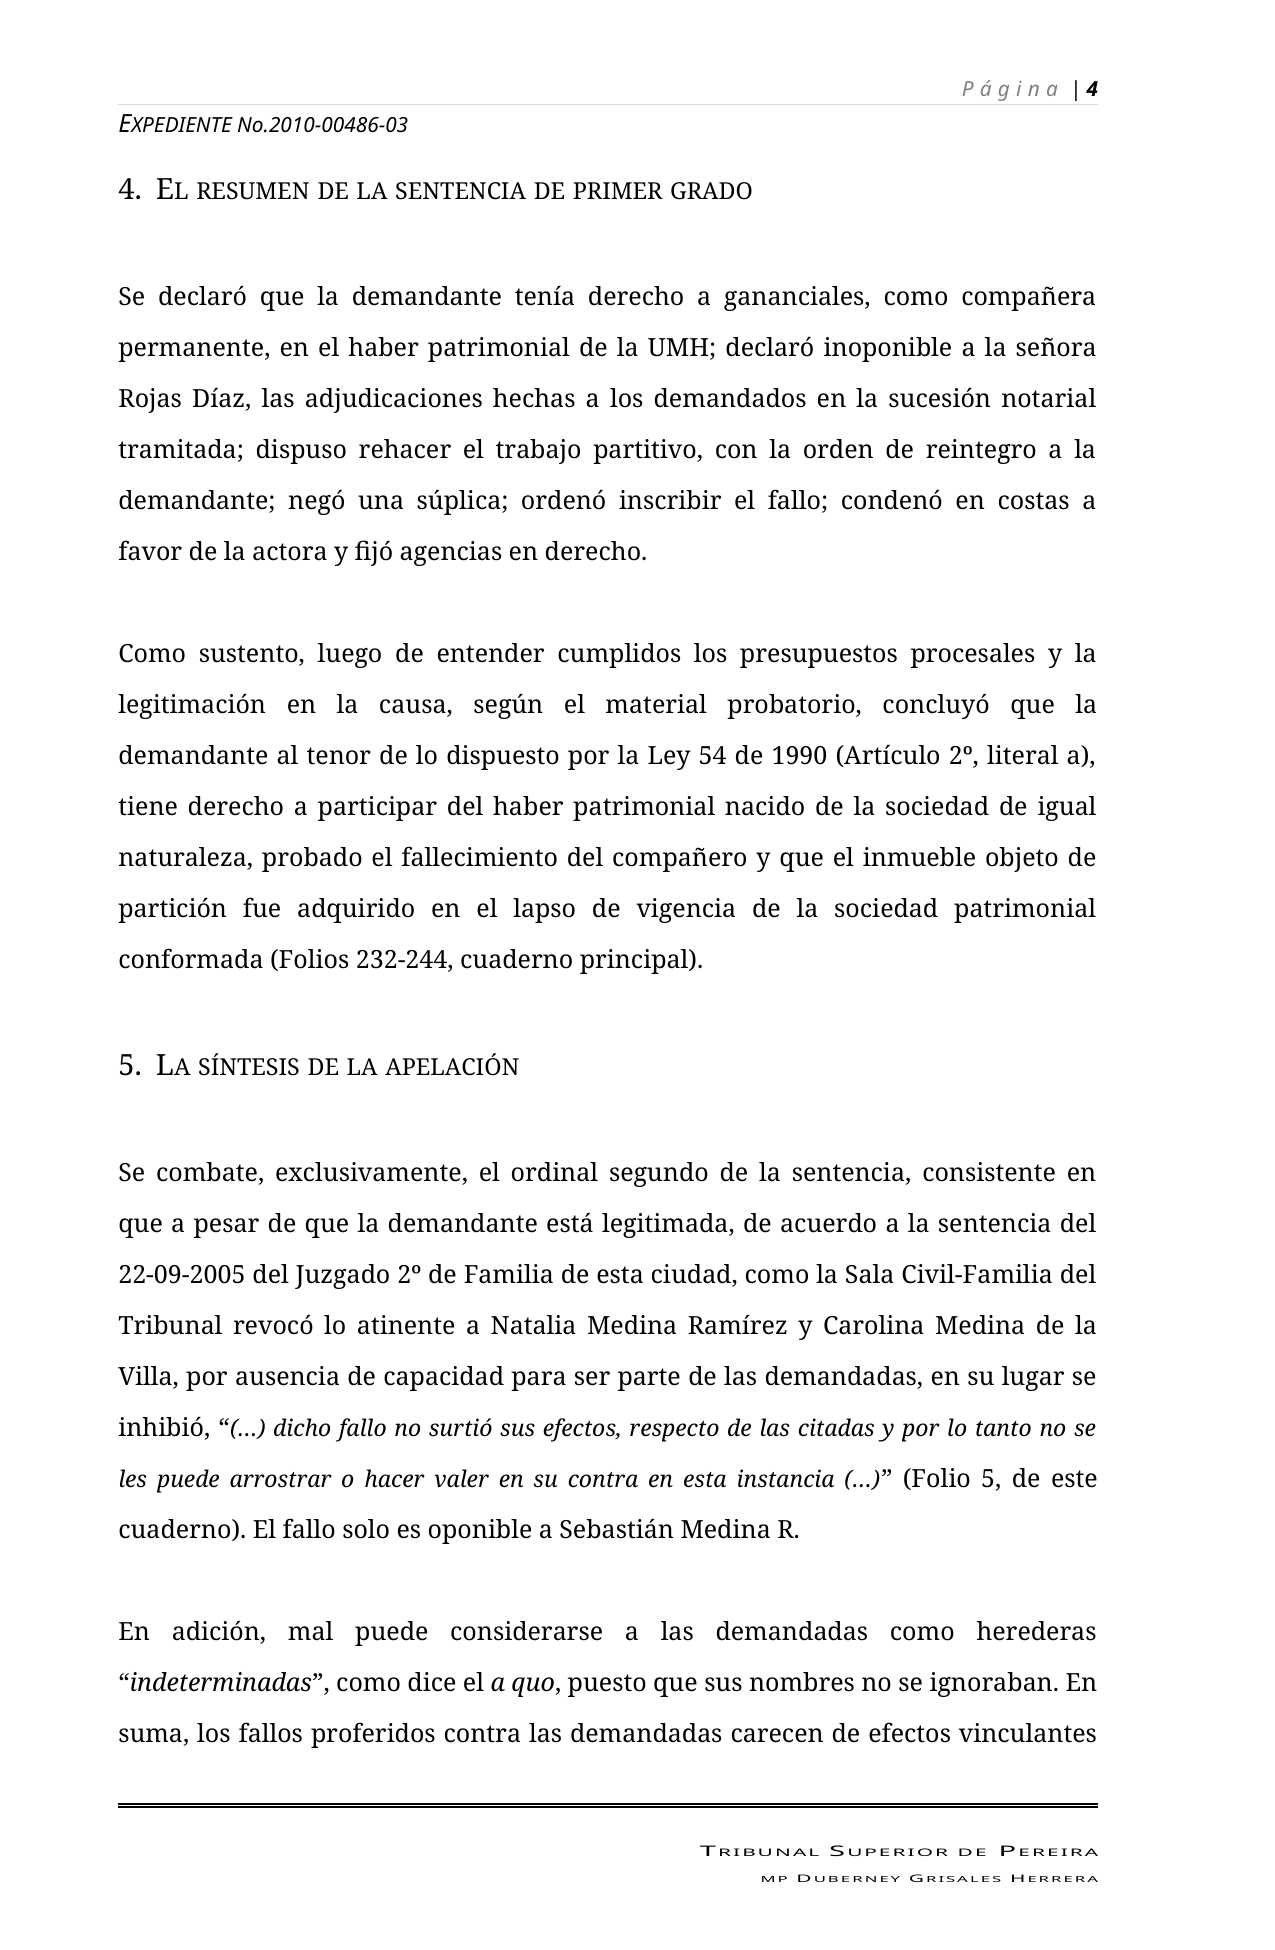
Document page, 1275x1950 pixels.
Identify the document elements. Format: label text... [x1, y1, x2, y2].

text Se combate, exclusivamente, el ordinal segundo de la sentencia, consistente en que a pesar de que la demandante está legitimada, de acuerdo a la sentencia del 22-09-2005 del Juzgado 2º de Familia de esta ciudad, como la Sala Civil-Familia del Tribunal revocó lo atinente a Natalia Medina Ramírez y Carolina Medina de la Villa, por ausencia de capacidad para ser parte de las demandadas, en su lugar se inhibió, “(…) dicho fallo no surtió sus efectos, respecto de las citadas y por lo tanto no se les puede arrostrar o hacer valer en su contra en esta instancia (…)” (Folio 5, de este cuaderno). El fallo solo es oponible a Sebastián Medina R. [118, 1154, 1098, 1546]
text Se declaró que la demandante tenía derecho a gananciales, como compañera permanente, en el haber patrimonial de la UMH; declaró inoponible a la señora Rojas Díaz, las adjudicaciones hechas a los demandados en la sucesión notarial tramitada; dispuso rehacer el trabajo partitivo, con la orden de reintegro a la demandante; negó una súplica; ordenó inscribir el fallo; condenó en costas a favor de la actora y fijó agencias en derecho. [118, 278, 1098, 568]
subtitle La síntesis de la apelación [118, 1044, 1098, 1084]
subtitle El resumen de la sentencia de primer grado [118, 168, 1098, 208]
text Como sustento, luego de entender cumplidos los presupuestos procesales y la legitimación en la causa, según el material probatorio, concluyó que la demandante al tenor de lo dispuesto por la Ley 54 de 1990 (Artículo 2º, literal a), tiene derecho a participar del haber patrimonial nacido de la sociedad de igual naturaleza, probado el fallecimiento del compañero y que el inmueble objeto de partición fue adquirido en el lapso de vigencia de la sociedad patrimonial conformada (Folios 232-244, cuaderno principal). [118, 636, 1098, 976]
